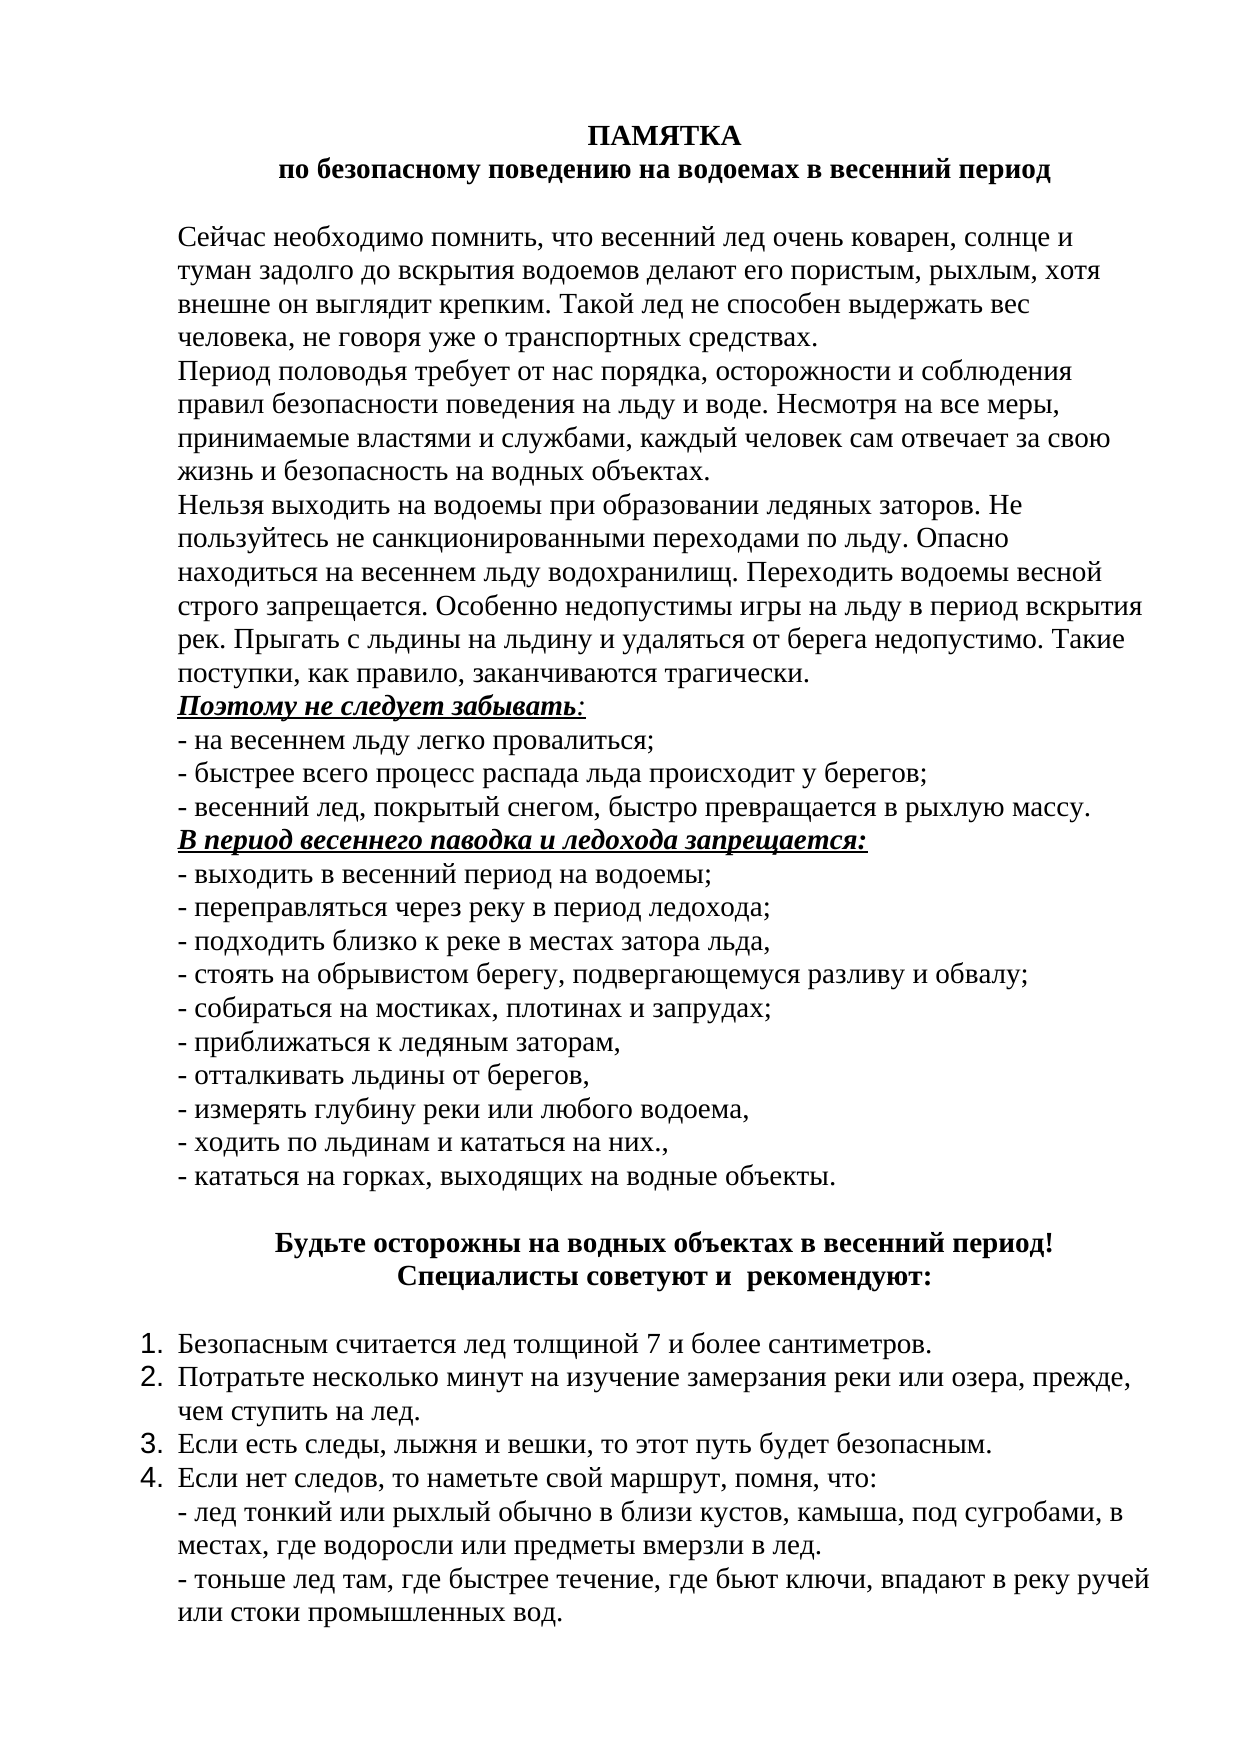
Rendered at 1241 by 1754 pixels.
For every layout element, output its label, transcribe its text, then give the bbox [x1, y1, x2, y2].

text - весенний лед, покрытый снегом, быстро превращается в рыхлую массу. [177, 789, 1152, 822]
text - ходить по льдинам и кататься на них., [177, 1124, 1152, 1158]
text - быстрее всего процесс распада льда происходит у берегов; [177, 755, 1152, 789]
list Если нет следов, то наметьте свой маршрут, помня, что: - лед тонкий или рыхлый обычно в близи кустов, камыша, под сугробами, в местах, где водоросли или предметы вмерзли в лед. [140, 1460, 1152, 1561]
text Период половодья требует от нас порядка, осторожности и соблюдения правил безопасности поведения на льду и воде. Несмотря на все меры, принимаемые властями и службами, каждый человек сам отвечает за свою жизнь и безопасность на водных объектах. [177, 353, 1152, 487]
text - стоять на обрывистом берегу, подвергающемуся разливу и обвалу; [177, 957, 1152, 990]
text - приближаться к ледяным заторам, [177, 1024, 1152, 1057]
text - собираться на мостиках, плотинах и запрудах; [177, 990, 1152, 1024]
text Сейчас необходимо помнить, что весенний лед очень коварен, солнце и туман задолго до вскрытия водоемов делают его пористым, рыхлым, хотя внешне он выглядит крепким. Такой лед не способен выдержать вес человека, не говоря уже о транспортных средствах. [818, 219, 1152, 353]
text - отталкивать льдины от берегов, [177, 1057, 1152, 1091]
list Безопасным считается лед толщиной 7 и более сантиметров. [140, 1326, 1152, 1359]
list Если есть следы, лыжня и вешки, то этот путь будет безопасным. [140, 1426, 1152, 1460]
text В период весеннего паводка и ледохода запрещается: [177, 822, 1152, 856]
text ПАМЯТКА [177, 118, 1152, 152]
text по безопасному поведению на водоемах в весенний период [177, 152, 1152, 185]
list Потратьте несколько минут на изучение замерзания реки или озера, прежде, чем ступить на лед. [140, 1359, 1152, 1426]
text - тоньше лед там, где быстрее течение, где бьют ключи, впадают в реку ручей или стоки промышленных вод. [177, 1561, 1152, 1628]
text - на весеннем льду легко провалиться; [177, 722, 1152, 755]
text Нельзя выходить на водоемы при образовании ледяных заторов. Не пользуйтесь не санкционированными переходами по льду. Опасно находиться на весеннем льду водохранилищ. Переходить водоемы весной строго запрещается. Особенно недопустимы игры на льду в период вскрытия рек. Прыгать с льдины на льдину и удаляться от берега недопустимо. Такие поступки, как правило, заканчиваются трагически. [177, 487, 1152, 688]
text - кататься на горках, выходящих на водные объекты. [177, 1158, 1152, 1191]
text Поэтому не следует забывать: [177, 688, 1152, 722]
text Специалисты советуют и рекомендуют: [177, 1258, 1152, 1292]
text - измерять глубину реки или любого водоема, [177, 1091, 1152, 1124]
text Будьте осторожны на водных объектах в весенний период! [177, 1225, 1152, 1258]
text - подходить близко к реке в местах затора льда, [177, 923, 1152, 957]
text - выходить в весенний период на водоемы; [177, 856, 1152, 889]
text - переправляться через реку в период ледохода; [177, 889, 1152, 923]
